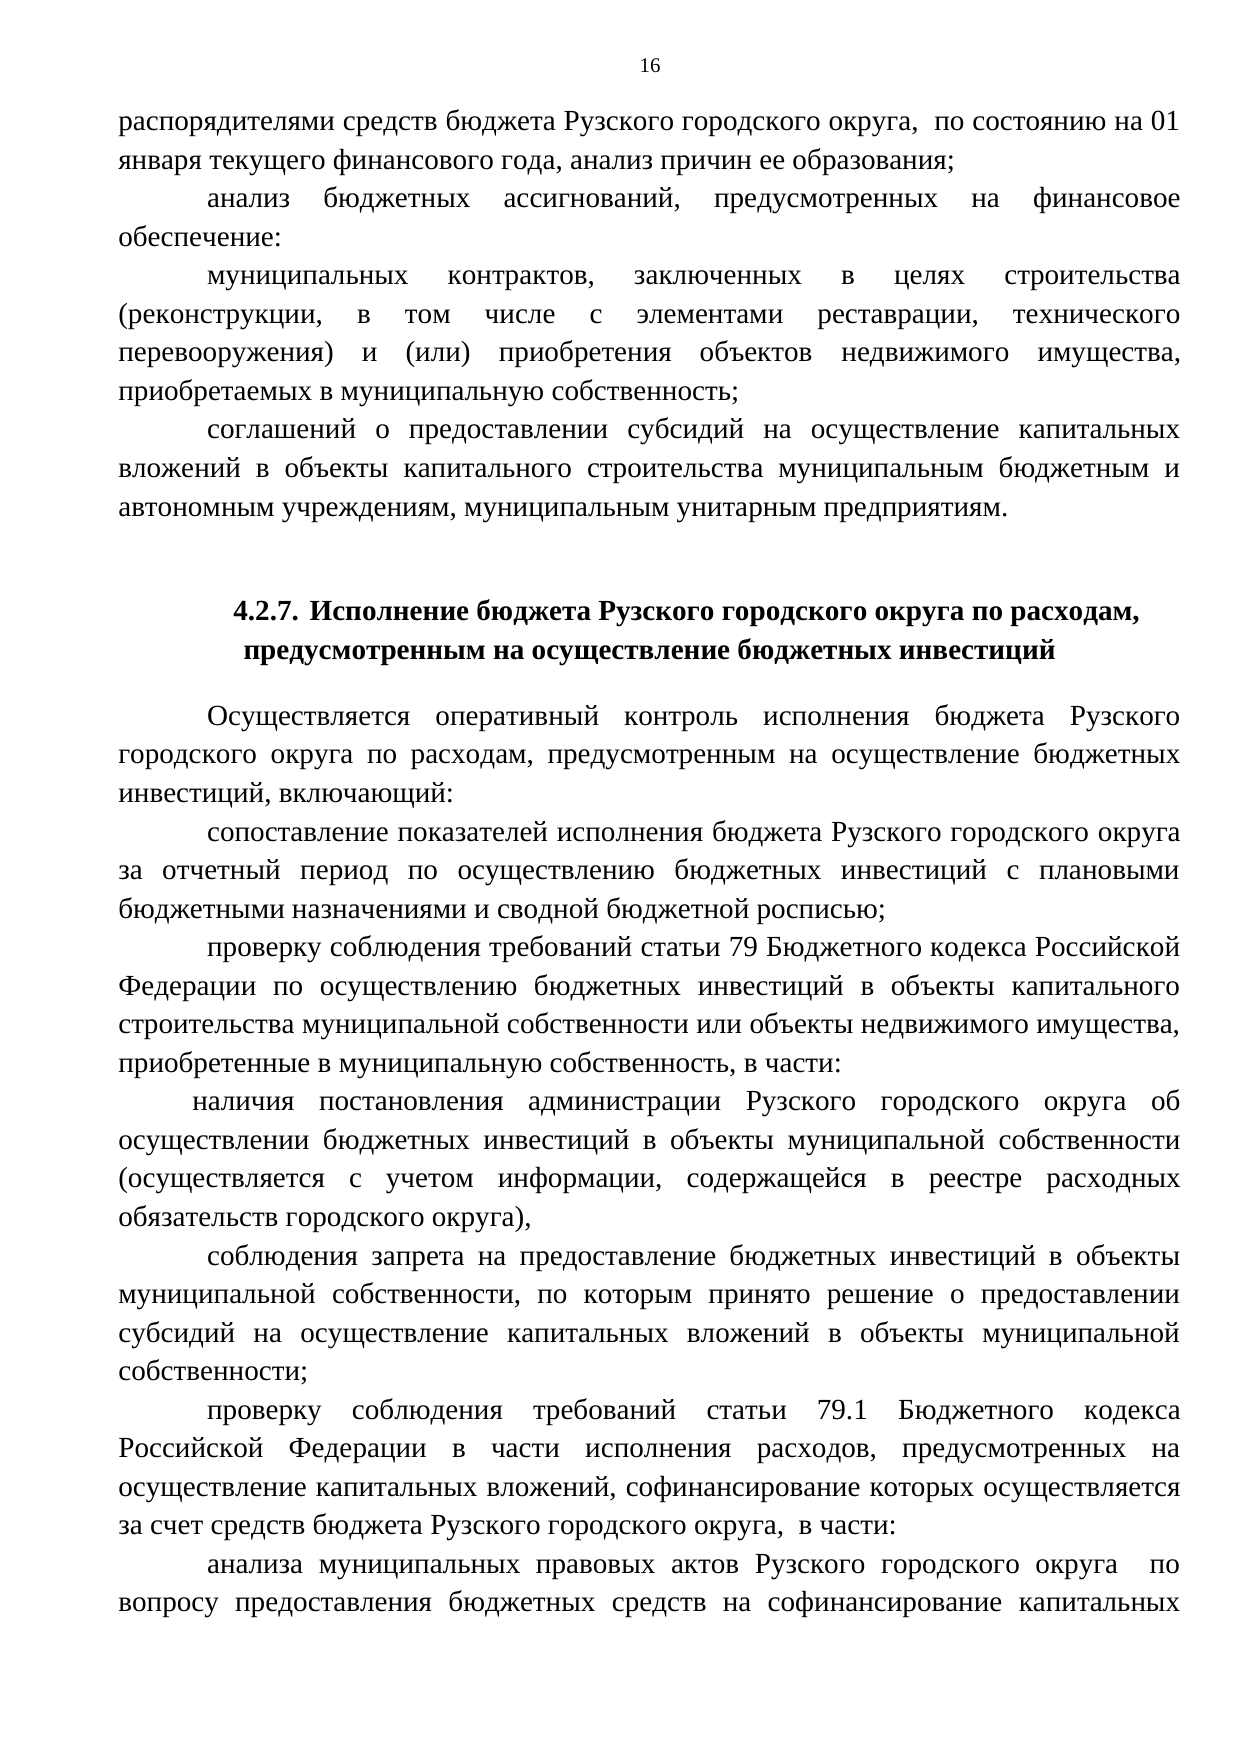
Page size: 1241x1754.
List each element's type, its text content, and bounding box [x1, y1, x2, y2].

text муниципальных контрактов, заключенных в целях строительства (реконструкции, в том числе с элементами реставрации, технического перевооружения) и (или) приобретения объектов недвижимого имущества, приобретаемых в муниципальную собственность; [118, 257, 1181, 407]
text сопоставление показателей исполнения бюджета Рузского городского округа за отчетный период по осуществлению бюджетных инвестиций с плановыми бюджетными назначениями и сводной бюджетной росписью; [118, 814, 1181, 924]
text соглашений о предоставлении субсидий на осуществление капитальных вложений в объекты капитального строительства муниципальным бюджетным и автономным учреждениям, муниципальным унитарным предприятиям. [118, 412, 1181, 522]
text Осуществляется оперативный контроль исполнения бюджета Рузского городского округа по расходам, предусмотренным на осуществление бюджетных инвестиций, включающий: [118, 698, 1181, 809]
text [118, 103, 1181, 175]
text проверку соблюдения требований статьи 79.1 Бюджетного кодекса Российской Федерации в части исполнения расходов, предусмотренных на осуществление капитальных вложений, софинансирование которых осуществляется за счет средств бюджета Рузского городского округа, в части: [118, 1392, 1181, 1541]
text проверку соблюдения требований статьи 79 Бюджетного кодекса Российской Федерации по осуществлению бюджетных инвестиций в объекты капитального строительства муниципальной собственности или объекты недвижимого имущества, приобретенные в муниципальную собственность, в части: [118, 929, 1181, 1078]
list Исполнение бюджета Рузского городского округа по расходам, предусмотренным на осуществление бюджетных инвестиций [118, 593, 1181, 666]
text анализ бюджетных ассигнований, предусмотренных на финансовое обеспечение: [118, 180, 1181, 252]
text наличия постановления администрации Рузского городского округа об осуществлении бюджетных инвестиций в объекты муниципальной собственности (осуществляется с учетом информации, содержащейся в реестре расходных обязательств городского округа), [118, 1083, 1181, 1233]
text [118, 1546, 1181, 1618]
text соблюдения запрета на предоставление бюджетных инвестиций в объекты муниципальной собственности, по которым принято решение о предоставлении субсидий на осуществление капитальных вложений в объекты муниципальной собственности; [118, 1238, 1181, 1387]
